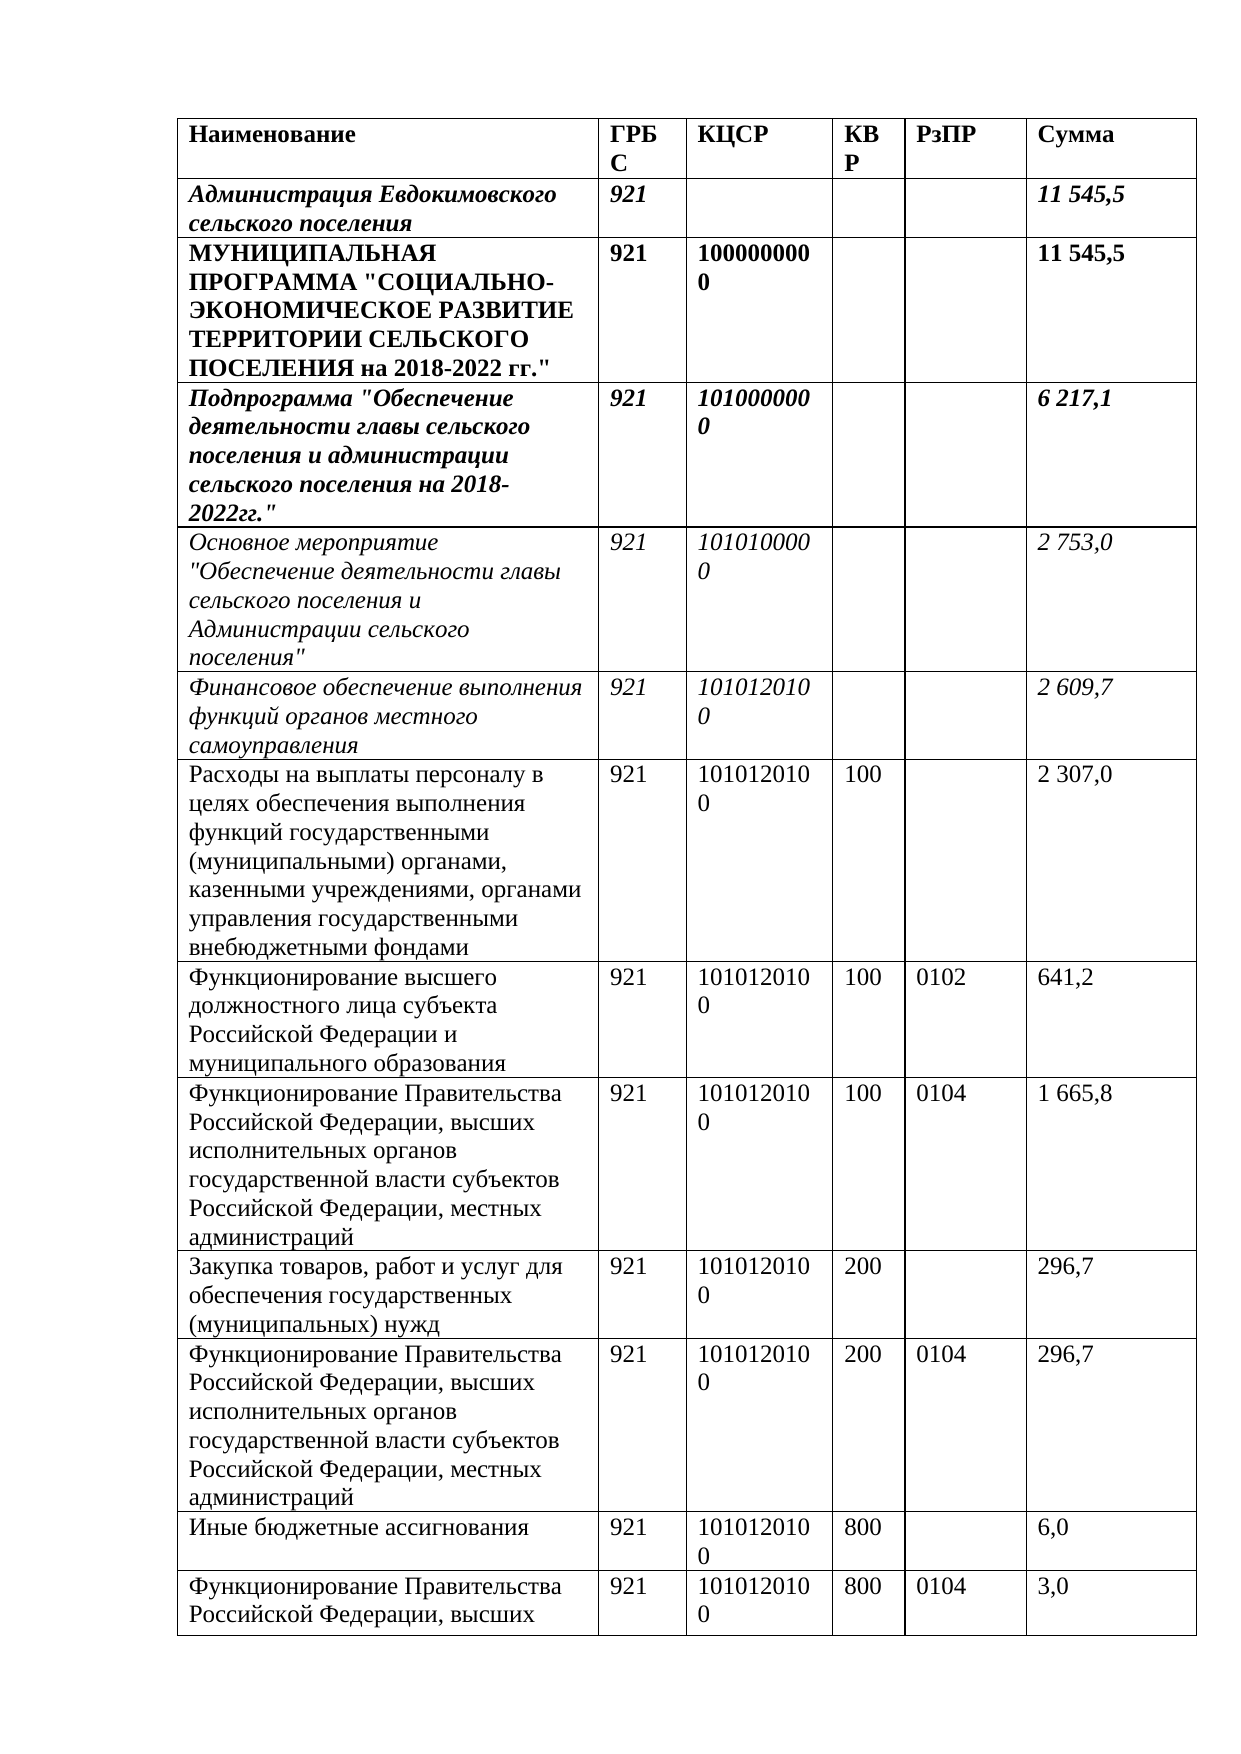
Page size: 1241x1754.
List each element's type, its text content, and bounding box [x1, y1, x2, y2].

table_cell Функционирование высшего должностного лица субъекта Российской Федерации и муниципального образования [178, 962, 598, 1077]
table_cell 1010120100 [687, 1251, 832, 1338]
table_cell 296,7 [1027, 1251, 1196, 1338]
table_cell 921 [599, 383, 686, 526]
table_cell 1010120100 [687, 1512, 832, 1570]
table_cell МУНИЦИПАЛЬНАЯ ПРОГРАММА "СОЦИАЛЬНО-ЭКОНОМИЧЕСКОЕ РАЗВИТИЕ ТЕРРИТОРИИ СЕЛЬСКОГО ПОСЕЛЕНИЯ на 2018-2022 гг." [178, 238, 598, 382]
table_cell 921 [599, 1571, 686, 1635]
table_cell Основное мероприятие "Обеспечение деятельности главы сельского поселения и Администрации сельского поселения" [178, 528, 598, 671]
table_cell [906, 383, 1026, 526]
table_cell 921 [599, 1251, 686, 1338]
table_cell 921 [599, 962, 686, 1077]
table_cell 6 217,1 [1027, 383, 1196, 526]
table_cell [906, 238, 1026, 382]
table_cell 921 [599, 1339, 686, 1511]
table_cell 3,0 [1027, 1571, 1196, 1635]
table_cell 0104 [906, 1571, 1026, 1635]
table_cell 1010100000 [687, 528, 832, 671]
table_cell ГРБС [599, 119, 686, 178]
table_cell [906, 1512, 1026, 1570]
table_cell 1010120100 [687, 1078, 832, 1250]
table_cell 800 [833, 1512, 904, 1570]
table_cell 100 [833, 962, 904, 1077]
table_cell Расходы на выплаты персоналу в целях обеспечения выполнения функций государственными (муниципальными) органами, казенными учреждениями, органами управления государственными внебюджетными фондами [178, 760, 598, 961]
table_cell 800 [833, 1571, 904, 1635]
table_cell 921 [599, 1078, 686, 1250]
table_cell [906, 179, 1026, 237]
table_cell 2 753,0 [1027, 528, 1196, 671]
table_cell 921 [599, 528, 686, 671]
table_cell 1010120100 [687, 1339, 832, 1511]
table_cell 100 [833, 760, 904, 961]
table_cell [687, 179, 832, 237]
table_cell 921 [599, 179, 686, 237]
table_cell 1010120100 [687, 760, 832, 961]
table_cell 1010120100 [687, 1571, 832, 1635]
table_cell РзПР [906, 119, 1026, 178]
table_cell 1010120100 [687, 672, 832, 758]
table_cell 921 [599, 238, 686, 382]
table_cell 6,0 [1027, 1512, 1196, 1570]
table_cell 0102 [906, 962, 1026, 1077]
table_cell 921 [599, 760, 686, 961]
table_cell Закупка товаров, работ и услуг для обеспечения государственных (муниципальных) нужд [178, 1251, 598, 1338]
table_cell 2 609,7 [1027, 672, 1196, 758]
table_cell Подпрограмма "Обеспечение деятельности главы сельского поселения и администрации сельского поселения на 2018-2022гг." [178, 383, 598, 526]
table_cell [906, 760, 1026, 961]
table_cell [906, 1251, 1026, 1338]
table_cell 921 [599, 672, 686, 758]
table_cell Сумма [1027, 119, 1196, 178]
table_cell 296,7 [1027, 1339, 1196, 1511]
table_cell [833, 672, 904, 758]
table_cell Наименование [178, 119, 598, 178]
table_cell [833, 383, 904, 526]
table_cell [833, 179, 904, 237]
table_cell 2 307,0 [1027, 760, 1196, 961]
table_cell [178, 1571, 598, 1635]
table_cell 641,2 [1027, 962, 1196, 1077]
table_cell 1010000000 [687, 383, 832, 526]
table_cell 0104 [906, 1339, 1026, 1511]
table_cell 1 665,8 [1027, 1078, 1196, 1250]
table_cell [833, 238, 904, 382]
table_cell КЦСР [687, 119, 832, 178]
table_cell 11 545,5 [1027, 179, 1196, 237]
table_cell 100 [833, 1078, 904, 1250]
table_cell 1010120100 [687, 962, 832, 1077]
table_cell [906, 528, 1026, 671]
table_cell 0104 [906, 1078, 1026, 1250]
table_cell [833, 528, 904, 671]
table_cell Администрация Евдокимовского сельского поселения [178, 179, 598, 237]
table_cell КВР [833, 119, 904, 178]
table_cell 200 [833, 1251, 904, 1338]
table_cell 200 [833, 1339, 904, 1511]
table_cell [906, 672, 1026, 758]
table_cell Финансовое обеспечение выполнения функций органов местного самоуправления [178, 672, 598, 758]
table_cell 921 [599, 1512, 686, 1570]
table_cell 1000000000 [687, 238, 832, 382]
table_cell Иные бюджетные ассигнования [178, 1512, 598, 1570]
table_cell 11 545,5 [1027, 238, 1196, 382]
